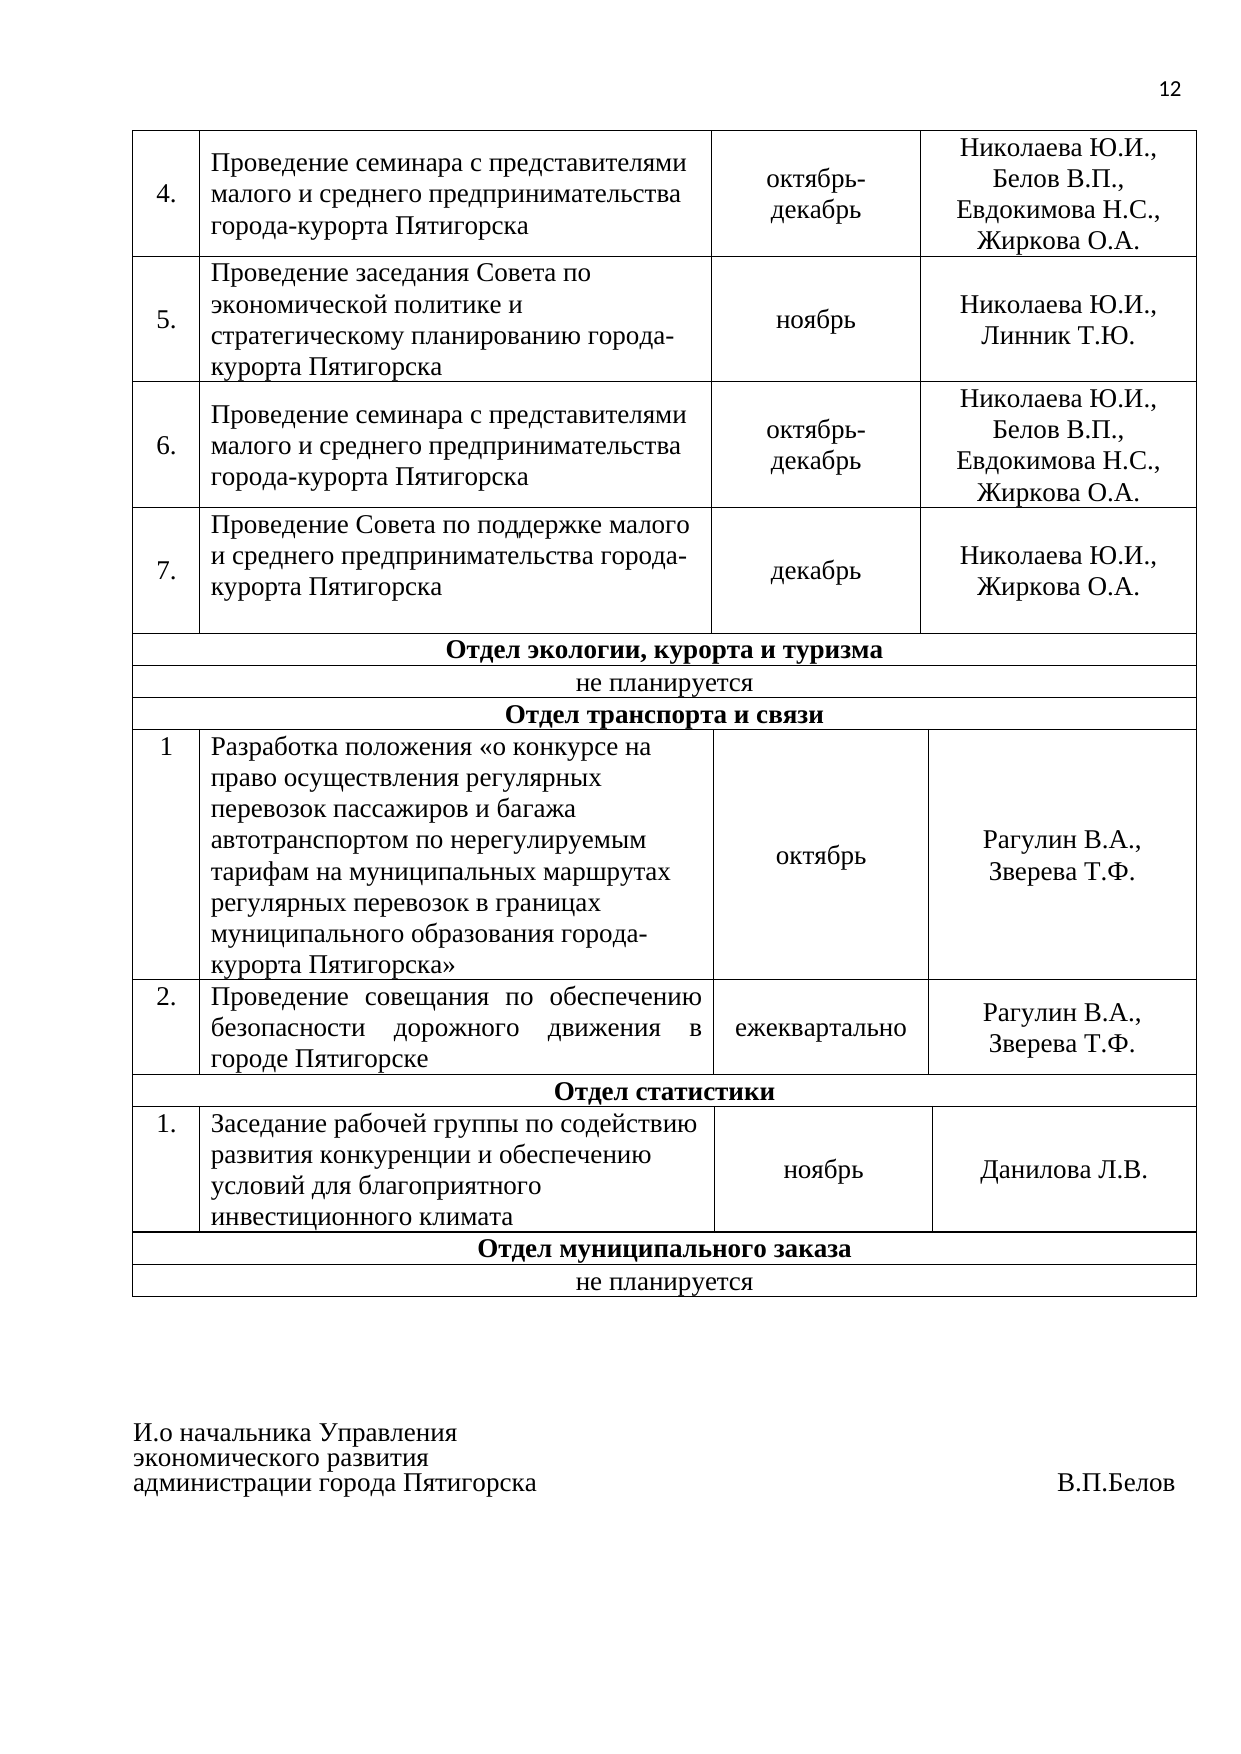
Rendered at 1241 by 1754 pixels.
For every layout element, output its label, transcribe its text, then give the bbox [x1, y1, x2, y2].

table_cell Отдел муниципального заказа [133, 1233, 1196, 1264]
table_cell октябрь [714, 730, 928, 979]
table_cell Отдел экологии, курорта и туризма [133, 634, 1196, 664]
table_cell ноябрь [715, 1107, 932, 1231]
table_cell ежеквартально [714, 980, 928, 1074]
table_cell Разработка положения «о конкурсе на право осуществления регулярных перевозок пассажиров и багажа автотранспортом по нерегулируемым тарифам на муниципальных маршрутах регулярных перевозок в границах муниципального образования города-курорта Пятигорска» [200, 730, 713, 979]
table_cell Рагулин В.А., Зверева Т.Ф. [929, 980, 1196, 1074]
table_cell Рагулин В.А., Зверева Т.Ф. [929, 730, 1196, 979]
table_cell Николаева Ю.И., Белов В.П., Евдокимова Н.С., Жиркова О.А. [921, 382, 1196, 507]
table_cell не планируется [133, 1265, 1196, 1296]
table_cell Николаева Ю.И., Линник Т.Ю. [921, 257, 1196, 381]
text администрации города Пятигорска В.П.Белов [133, 1471, 1181, 1496]
table_cell Николаева Ю.И., Белов В.П., Евдокимова Н.С., Жиркова О.А. [921, 131, 1196, 256]
table_cell Николаева Ю.И., Жиркова О.А. [921, 508, 1196, 632]
table_cell не планируется [133, 666, 1196, 697]
table_cell Отдел транспорта и связи [133, 698, 1196, 729]
table_cell Проведение Совета по поддержке малого и среднего предпринимательства города-курорта Пятигорска [200, 508, 711, 632]
table_cell Данилова Л.В. [933, 1107, 1196, 1231]
table_cell Проведение заседания Совета по экономической политике и стратегическому планированию города-курорта Пятигорска [200, 257, 711, 381]
table_cell 7. [133, 508, 199, 632]
table_cell 5. [133, 257, 199, 381]
table_cell ноябрь [712, 257, 920, 381]
text И.о начальника Управления [133, 1421, 1181, 1446]
table_cell 1 [133, 730, 199, 979]
table_cell Проведение семинара с представителями малого и среднего предпринимательства города-курорта Пятигорска [200, 131, 711, 256]
table_cell октябрь-декабрь [712, 382, 920, 507]
table_cell 4. [133, 131, 199, 256]
table_cell октябрь-декабрь [712, 131, 920, 256]
table_cell 1. [133, 1107, 199, 1231]
table_cell Заседание рабочей группы по содействию развития конкуренции и обеспечению условий для благоприятного инвестиционного климата [200, 1107, 714, 1231]
table_cell 2. [133, 980, 199, 1074]
table_cell Проведение семинара с представителями малого и среднего предпринимательства города-курорта Пятигорска [200, 382, 711, 507]
table_cell Отдел статистики [133, 1075, 1196, 1106]
text экономического развития [133, 1446, 1181, 1471]
table_cell Проведение совещания по обеспечению безопасности дорожного движения в городе Пятигорске [200, 980, 713, 1074]
table_cell 6. [133, 382, 199, 507]
table_cell декабрь [712, 508, 920, 632]
